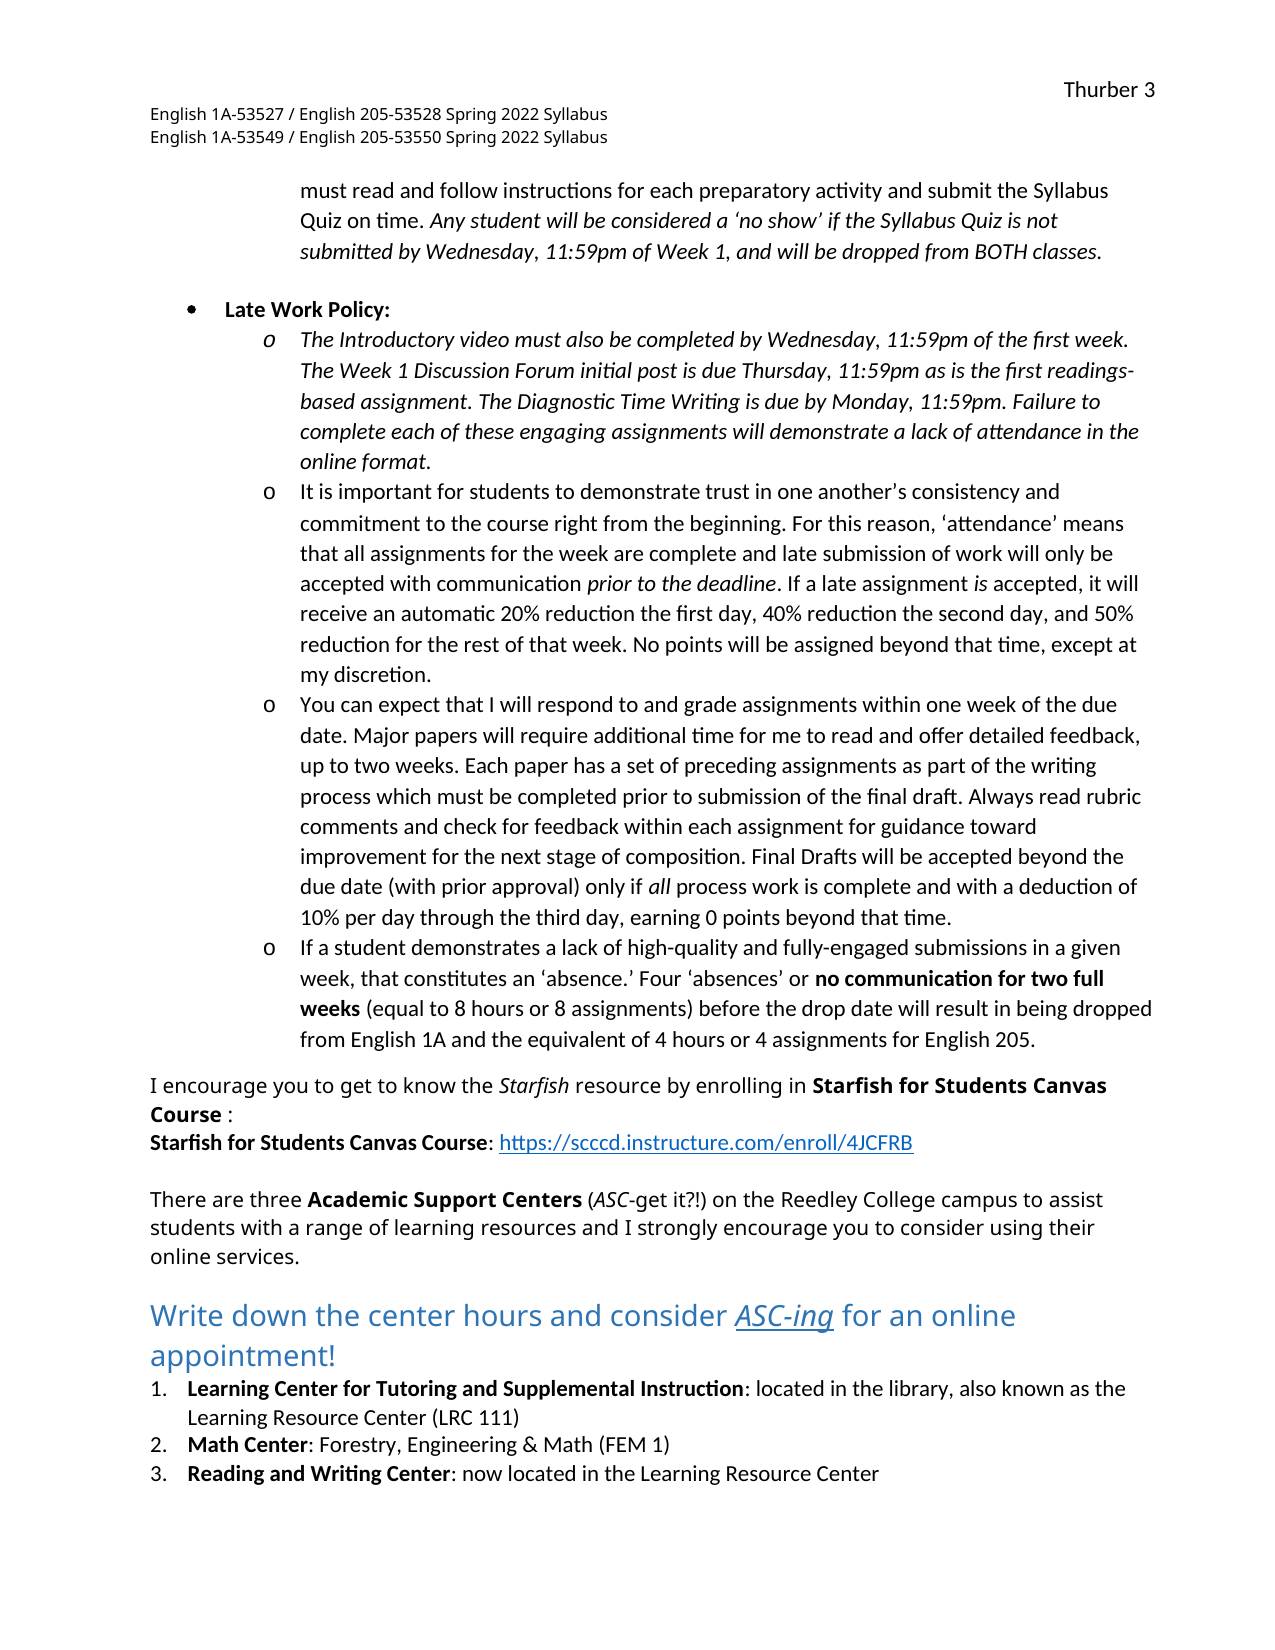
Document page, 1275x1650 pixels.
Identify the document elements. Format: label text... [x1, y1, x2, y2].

subtitle Write down the center hours and consider ASC-ing for an online appointment! [150, 1295, 1155, 1374]
list 1. Learning Center for Tutoring and Supplemental Instruction: located in the library, also known as the Learning Resource Center (LRC 111) [150, 1374, 1155, 1431]
text I encourage you to get to know the Starfish resource by enrolling in Starfish for Students Canvas Course : [150, 1072, 1155, 1128]
list If a student demonstrates a lack of high-quality and fully-engaged submissions in a given week, that constitutes an ‘absence.’ Four ‘absences’ or no communication for two full weeks (equal to 8 hours or 8 assignments) before the drop date will result in being dropped from English 1A and the equivalent of 4 hours or 4 assignments for English 205. [262, 933, 1155, 1053]
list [262, 176, 1155, 265]
list You can expect that I will respond to and grade assignments within one week of the due date. Major papers will require additional time for me to read and offer detailed feedback, up to two weeks. Each paper has a set of preceding assignments as part of the writing process which must be completed prior to submission of the final draft. Always read rubric comments and check for feedback within each assignment for guidance toward improvement for the next stage of composition. Final Drafts will be accepted beyond the due date (with prior approval) only if all process work is complete and with a deduction of 10% per day through the third day, earning 0 points beyond that time. [262, 690, 1155, 931]
text There are three Academic Support Centers (ASC-get it?!) on the Reedley College campus to assist students with a range of learning resources and I strongly encourage you to consider using their online services. [150, 1185, 1155, 1270]
list It is important for students to demonstrate trust in one another’s consistency and commitment to the course right from the beginning. For this reason, ‘attendance’ means that all assignments for the week are complete and late submission of work will only be accepted with communication prior to the deadline. If a late assignment is accepted, it will receive an automatic 20% reduction the first day, 40% reduction the second day, and 50% reduction for the rest of that week. No points will be assigned beyond that time, except at my discretion. [262, 477, 1155, 688]
text Starfish for Students Canvas Course: https://scccd.instructure.com/enroll/4JCFRB [150, 1128, 1155, 1156]
list Late Work Policy: [187, 295, 1155, 323]
list The Introductory video must also be completed by Wednesday, 11:59pm of the first week. The Week 1 Discussion Forum initial post is due Thursday, 11:59pm as is the first readings-based assignment. The Diagnostic Time Writing is due by Monday, 11:59pm. Failure to complete each of these engaging assignments will demonstrate a lack of attendance in the online format. [262, 325, 1155, 475]
list 3. Reading and Writing Center: now located in the Learning Resource Center [150, 1459, 1155, 1487]
list 2. Math Center: Forestry, Engineering & Math (FEM 1) [150, 1431, 1155, 1459]
